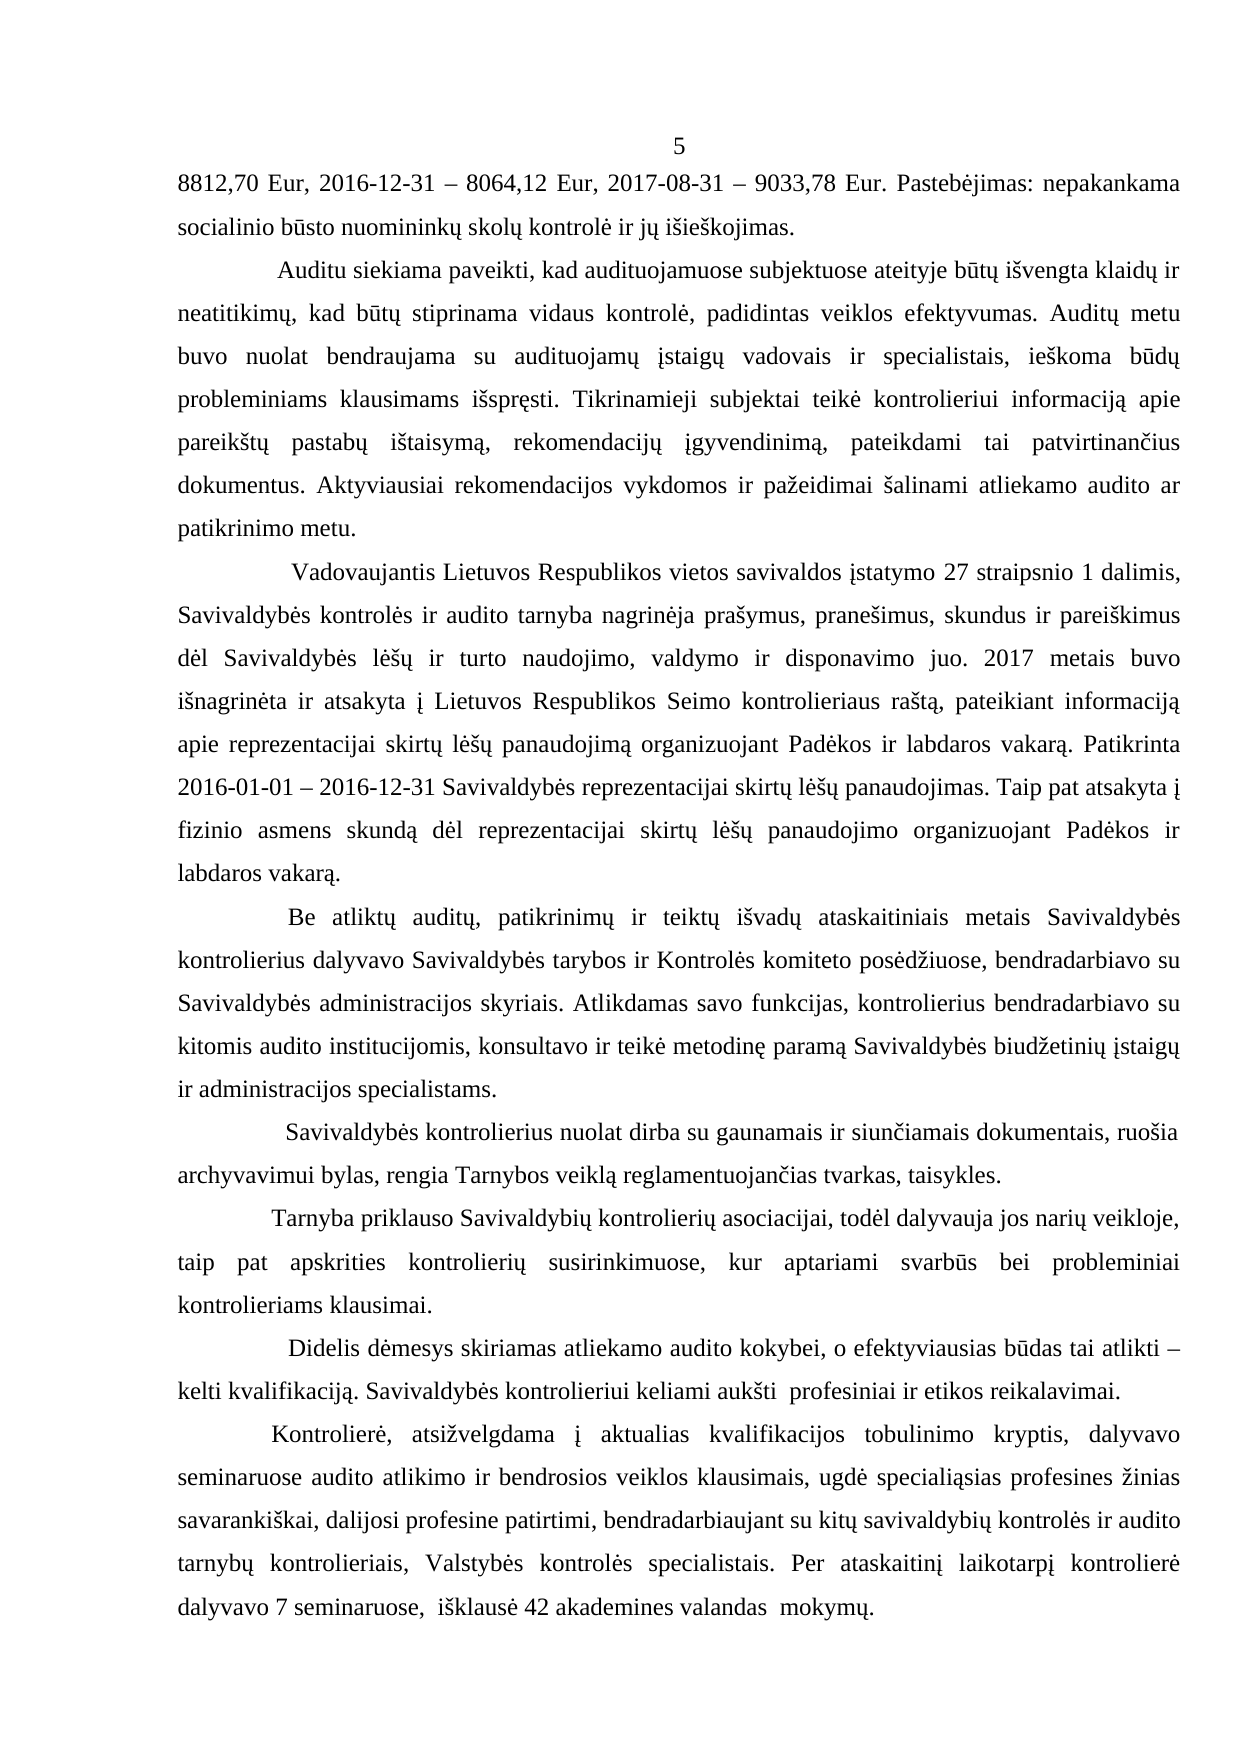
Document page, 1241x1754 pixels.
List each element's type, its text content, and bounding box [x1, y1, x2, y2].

text Vadovaujantis Lietuvos Respublikos vietos savivaldos įstatymo 27 straipsnio 1 dalimis, Savivaldybės kontrolės ir audito tarnyba nagrinėja prašymus, pranešimus, skundus ir pareiškimus dėl Savivaldybės lėšų ir turto naudojimo, valdymo ir disponavimo juo. 2017 metais buvo išnagrinėta ir atsakyta į Lietuvos Respublikos Seimo kontrolieriaus raštą, pateikiant informaciją apie reprezentacijai skirtų lėšų panaudojimą organizuojant Padėkos ir labdaros vakarą. Patikrinta 2016-01-01 – 2016-12-31 Savivaldybės reprezentacijai skirtų lėšų panaudojimas. Taip pat atsakyta į fizinio asmens skundą dėl reprezentacijai skirtų lėšų panaudojimo organizuojant Padėkos ir labdaros vakarą. [177, 557, 1181, 887]
text Didelis dėmesys skiriamas atliekamo audito kokybei, o efektyviausias būdas tai atlikti – kelti kvalifikaciją. Savivaldybės kontrolieriui keliami aukšti profesiniai ir etikos reikalavimai. [177, 1333, 1181, 1405]
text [177, 168, 1181, 240]
text Tarnyba priklauso Savivaldybių kontrolierių asociacijai, todėl dalyvauja jos narių veikloje, taip pat apskrities kontrolierių susirinkimuose, kur aptariami svarbūs bei probleminiai kontrolieriams klausimai. [177, 1203, 1181, 1318]
text Savivaldybės kontrolierius nuolat dirba su gaunamais ir siunčiamais dokumentais, ruošia archyvavimui bylas, rengia Tarnybos veiklą reglamentuojančias tvarkas, taisykles. [177, 1117, 1181, 1189]
text Auditu siekiama paveikti, kad audituojamuose subjektuose ateityje būtų išvengta klaidų ir neatitikimų, kad būtų stiprinama vidaus kontrolė, padidintas veiklos efektyvumas. Auditų metu buvo nuolat bendraujama su audituojamų įstaigų vadovais ir specialistais, ieškoma būdų probleminiams klausimams išspręsti. Tikrinamieji subjektai teikė kontrolieriui informaciją apie pareikštų pastabų ištaisymą, rekomendacijų įgyvendinimą, pateikdami tai patvirtinančius dokumentus. Aktyviausiai rekomendacijos vykdomos ir pažeidimai šalinami atliekamo audito ar patikrinimo metu. [177, 255, 1181, 542]
text Be atliktų auditų, patikrinimų ir teiktų išvadų ataskaitiniais metais Savivaldybės kontrolierius dalyvavo Savivaldybės tarybos ir Kontrolės komiteto posėdžiuose, bendradarbiavo su Savivaldybės administracijos skyriais. Atlikdamas savo funkcijas, kontrolierius bendradarbiavo su kitomis audito institucijomis, konsultavo ir teikė metodinę paramą Savivaldybės biudžetinių įstaigų ir administracijos specialistams. [177, 902, 1181, 1103]
text Kontrolierė, atsižvelgdama į aktualias kvalifikacijos tobulinimo kryptis, dalyvavo seminaruose audito atlikimo ir bendrosios veiklos klausimais, ugdė specialiąsias profesines žinias savarankiškai, dalijosi profesine patirtimi, bendradarbiaujant su kitų savivaldybių kontrolės ir audito tarnybų kontrolieriais, Valstybės kontrolės specialistais. Per ataskaitinį laikotarpį kontrolierė dalyvavo 7 seminaruose, išklausė 42 akademines valandas mokymų. [177, 1419, 1181, 1620]
